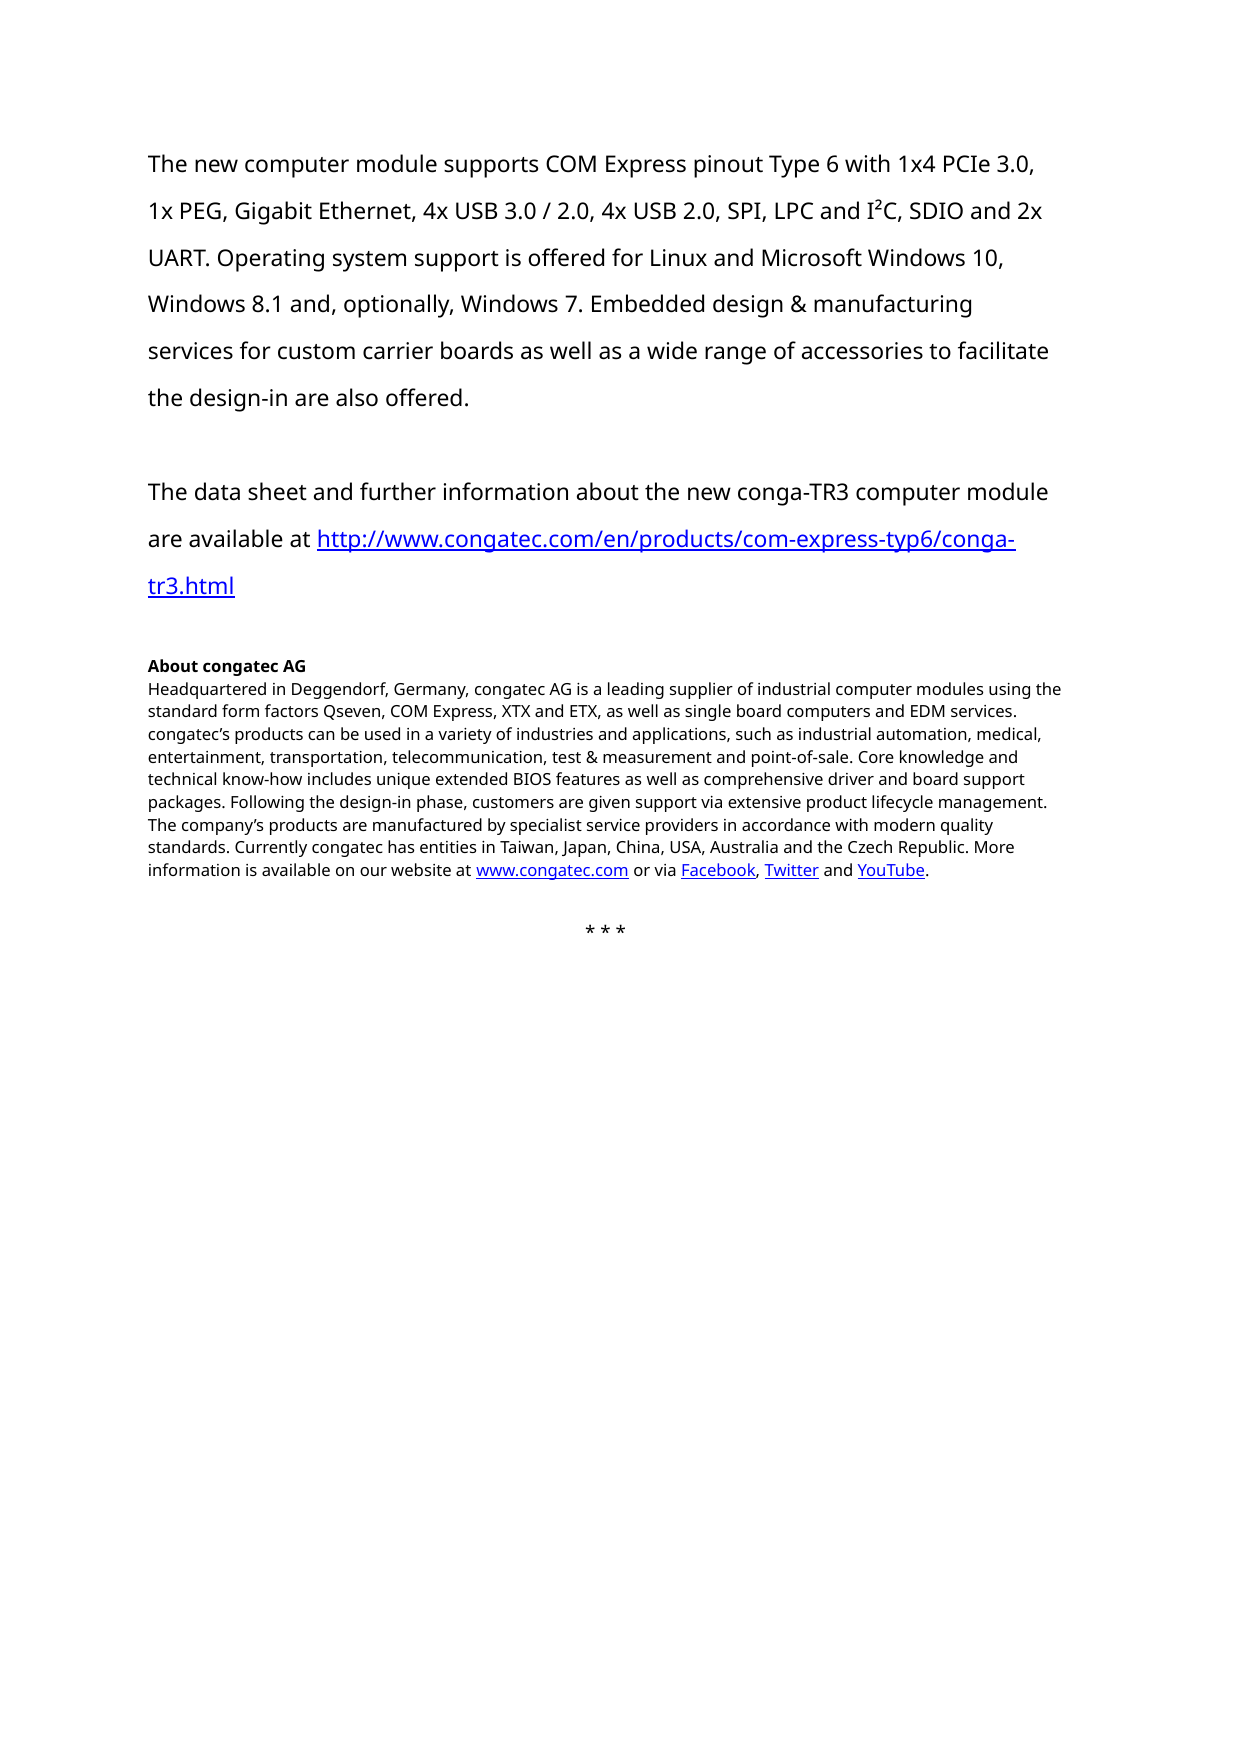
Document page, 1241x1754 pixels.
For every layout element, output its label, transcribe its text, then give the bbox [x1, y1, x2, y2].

text The new computer module supports COM Express pinout Type 6 with 1x4 PCIe 3.0, 1x PEG, Gigabit Ethernet, 4x USB 3.0 / 2.0, 4x USB 2.0, SPI, LPC and I²C, SDIO and 2x UART. Operating system support is offered for Linux and Microsoft Windows 10, Windows 8.1 and, optionally, Windows 7. Embedded design & manufacturing services for custom carrier boards as well as a wide range of accessories to facilitate the design-in are also offered. [148, 148, 1063, 413]
text * * * [148, 919, 1063, 945]
text The data sheet and further information about the new conga-TR3 computer module are available at http://www.congatec.com/en/products/com-express-typ6/conga-tr3.html [148, 476, 1063, 601]
text About congatec AG Headquartered in Deggendorf, Germany, congatec AG is a leading supplier of industrial computer modules using the standard form factors Qseven, COM Express, XTX and ETX, as well as single board computers and EDM services. congatec’s products can be used in a variety of industries and applications, such as industrial automation, medical, entertainment, transportation, telecommunication, test & measurement and point-of-sale. Core knowledge and technical know-how includes unique extended BIOS features as well as comprehensive driver and board support packages. Following the design-in phase, customers are given support via extensive product lifecycle management. The company’s products are manufactured by specialist service providers in accordance with modern quality standards. Currently congatec has entities in Taiwan, Japan, China, USA, Australia and the Czech Republic. More information is available on our website at www.congatec.com or via Facebook, Twitter and YouTube. [148, 654, 1063, 882]
